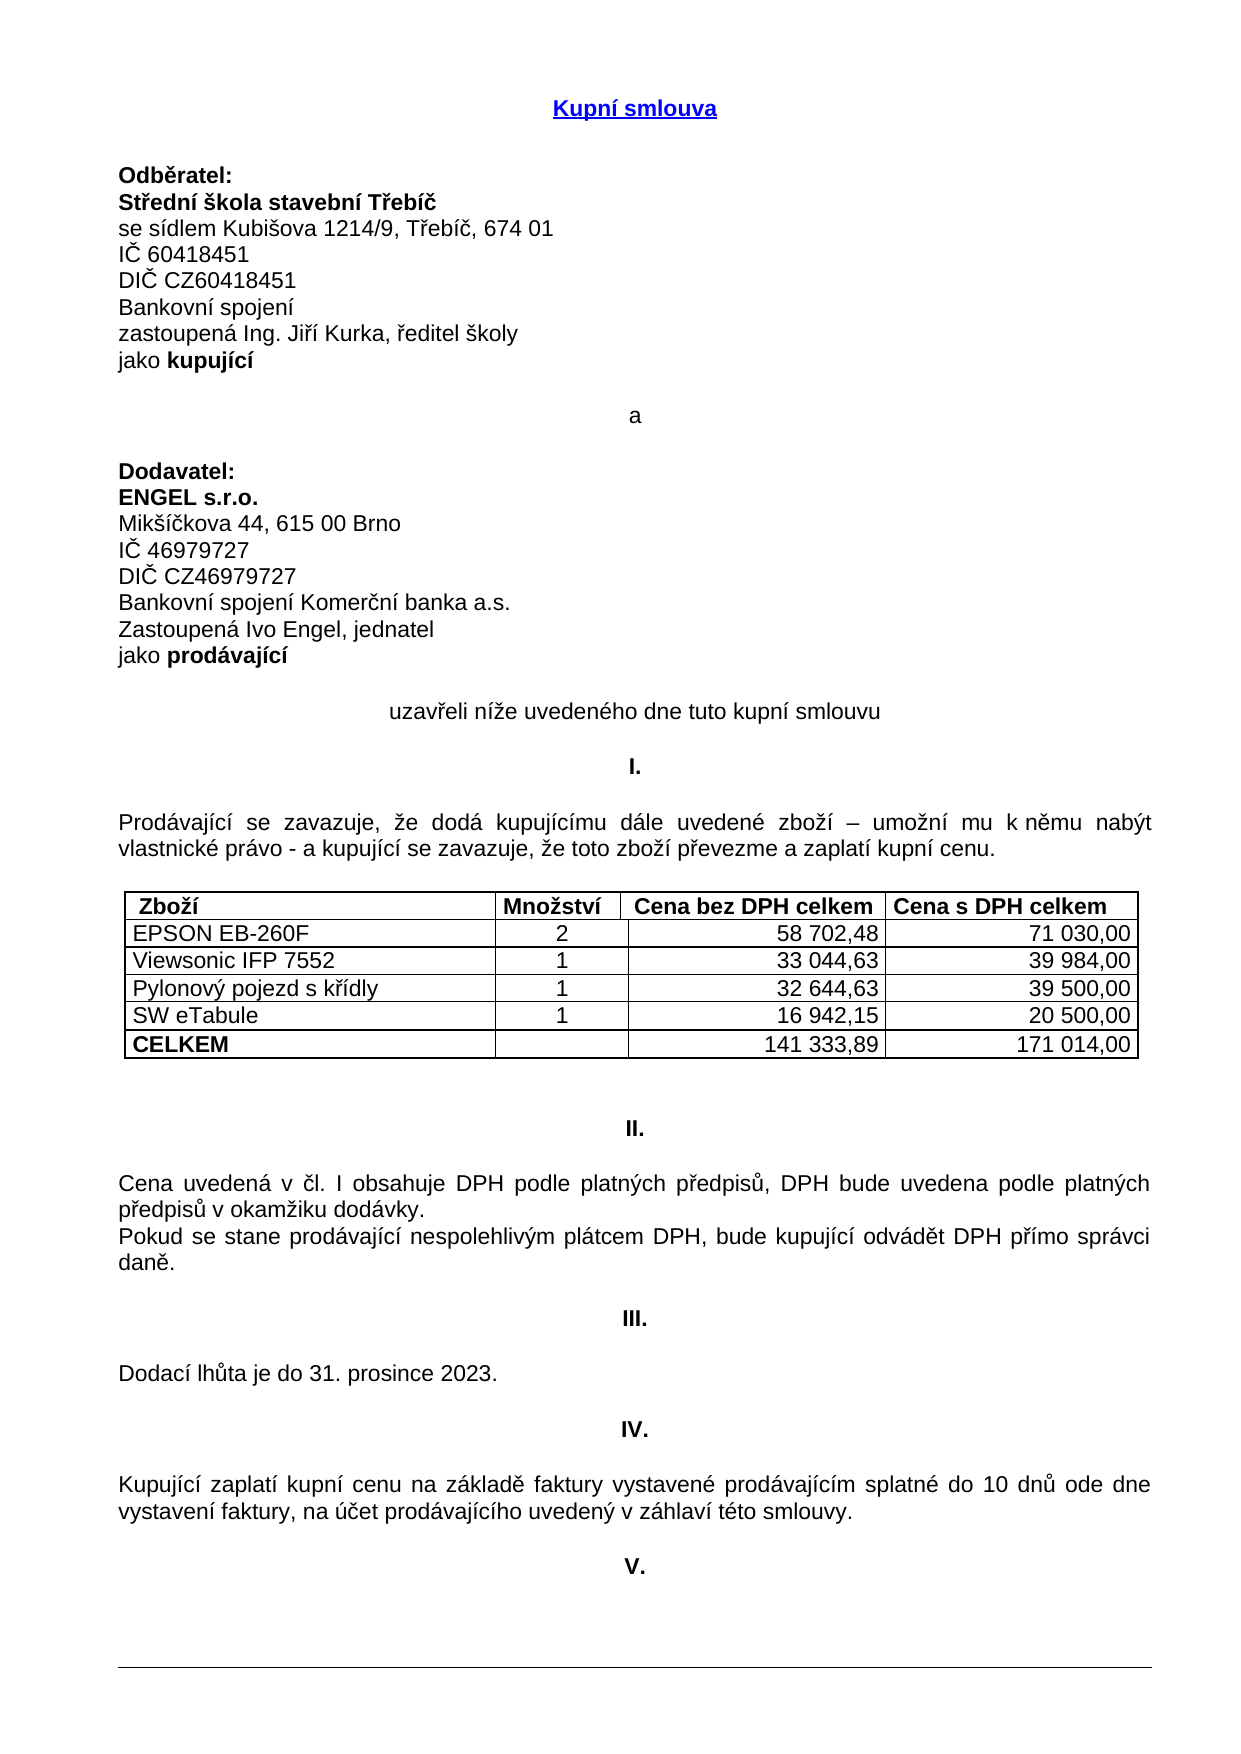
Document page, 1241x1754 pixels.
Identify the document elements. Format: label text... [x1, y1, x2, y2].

table_cell 33 044,63 [629, 948, 885, 974]
table_cell CELKEM [126, 1031, 495, 1057]
text V. [118, 1553, 1152, 1579]
table_cell Pylonový pojezd s křídly [126, 975, 495, 1001]
text Zastoupená Ivo Engel, jednatel jako prodávající [118, 616, 1152, 668]
text Prodávající se zavazuje, že dodá kupujícímu dále uvedené zboží – umožní mu k němu nabýt vlastnické právo - a kupující se zavazuje, že toto zboží převezme a zaplatí kupní cenu. [118, 809, 1152, 861]
text ENGEL s.r.o. Mikšíčkova 44, 615 00 Brno IČ 46979727 DIČ CZ46979727 [118, 484, 1152, 589]
table_cell 32 644,63 [629, 975, 885, 1001]
table_cell 1 [496, 1002, 628, 1028]
table_cell 2 [496, 920, 628, 946]
text III. [118, 1305, 1152, 1331]
table_cell [496, 1031, 628, 1057]
subtitle Kupní smlouva [118, 94, 1152, 121]
text Kupující zaplatí kupní cenu na základě faktury vystavené prodávajícím splatné do 10 dnů ode dne vystavení faktury, na účet prodávajícího uvedený v záhlaví této smlouvy. [118, 1471, 1152, 1524]
table_cell 141 333,89 [629, 1031, 885, 1057]
text Dodací lhůta je do 31. prosince 2023. [118, 1360, 1152, 1387]
table_cell 171 014,00 [886, 1031, 1137, 1057]
text a [118, 402, 1152, 428]
table_cell EPSON EB-260F [126, 920, 495, 946]
table_cell 16 942,15 [629, 1002, 885, 1028]
table_cell 1 [496, 975, 628, 1001]
table_header Cena s DPH celkem [886, 893, 1137, 919]
text uzavřeli níže uvedeného dne tuto kupní smlouvu [118, 698, 1152, 724]
table_cell 39 984,00 [886, 948, 1137, 974]
table_cell Viewsonic IFP 7552 [126, 948, 495, 974]
text Pokud se stane prodávající nespolehlivým plátcem DPH, bude kupující odvádět DPH přímo správci daně. [118, 1223, 1152, 1276]
text Dodavatel: [118, 458, 1152, 484]
table_cell SW eTabule [126, 1002, 495, 1028]
text I. [118, 753, 1152, 779]
table_cell 20 500,00 [886, 1002, 1137, 1028]
table_cell 39 500,00 [886, 975, 1137, 1001]
text Odběratel: [118, 162, 1152, 188]
table_header Množství [496, 893, 620, 919]
text Cena uvedená v čl. I obsahuje DPH podle platných předpisů, DPH bude uvedena podle platných předpisů v okamžiku dodávky. [118, 1170, 1152, 1223]
table_cell 1 [496, 948, 628, 974]
text Bankovní spojení Komerční banka a.s. [118, 589, 1152, 616]
table_cell 58 702,48 [629, 920, 885, 946]
table_cell 71 030,00 [886, 920, 1137, 946]
text II. [118, 1114, 1152, 1141]
text IV. [118, 1416, 1152, 1442]
text Střední škola stavební Třebíč se sídlem Kubišova 1214/9, Třebíč, 674 01 IČ 60418451 DIČ CZ60418451 Bankovní spojení zastoupená Ing. Jiří Kurka, ředitel školy jako kupující [118, 188, 1152, 373]
table_header Zboží [126, 893, 495, 919]
table_header Cena bez DPH celkem [621, 893, 885, 919]
